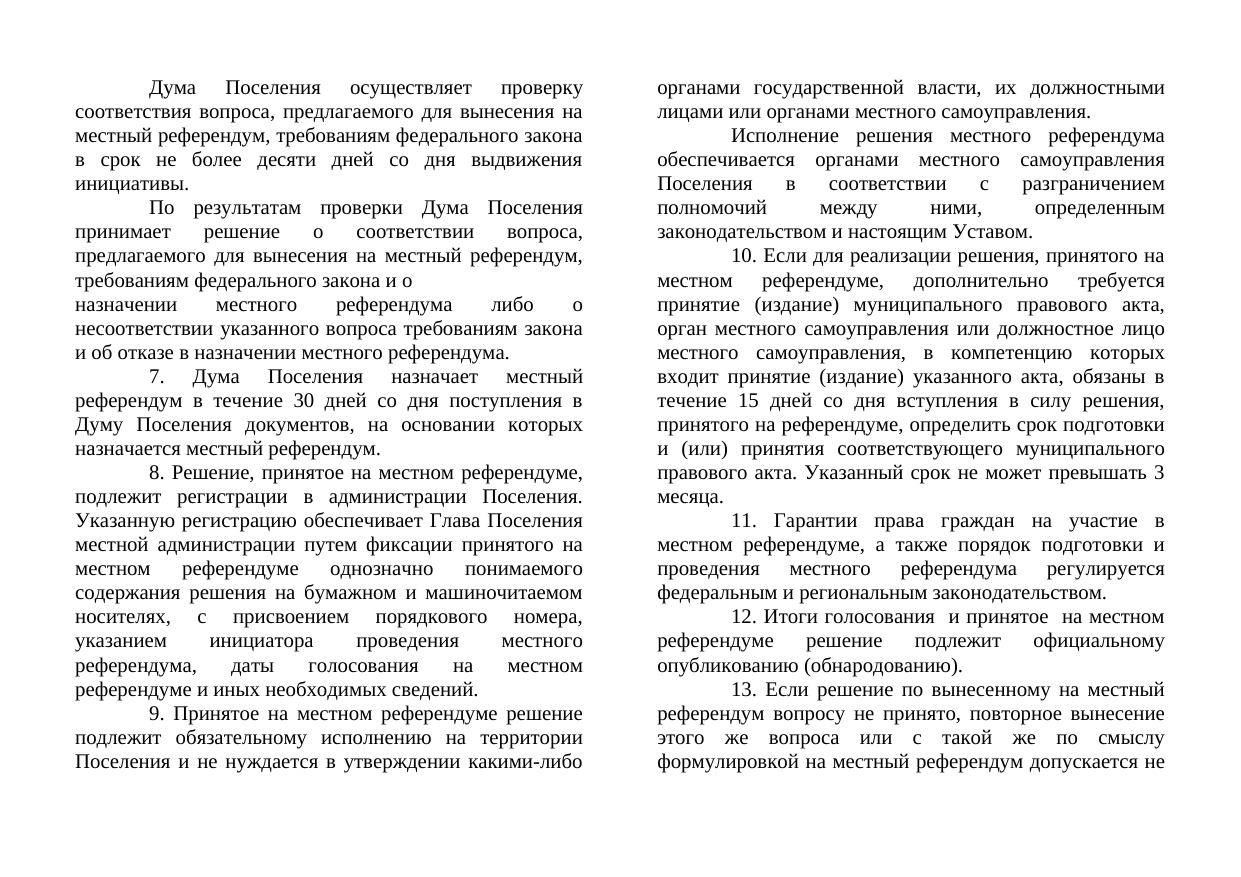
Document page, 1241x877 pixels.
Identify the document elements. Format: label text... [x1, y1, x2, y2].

text По результатам проверки Дума Поселения принимает решение о соответствии вопроса, предлагаемого для вынесения на местный референдум, требованиям федерального закона и о [75, 195, 583, 292]
text 9. Принятое на местном референдуме решение подлежит обязательному исполнению на территории Поселения и не нуждается в утверждении какими-либо органами государственной власти, их должностными лицами или органами местного самоуправления. [75, 701, 583, 773]
text 7. Дума Поселения назначает местный референдум в течение 30 дней со дня поступления в Думу Поселения документов, на основании которых назначается местный референдум. [75, 364, 583, 460]
text Дума Поселения осуществляет проверку соответствия вопроса, предлагаемого для вынесения на местный референдум, требованиям федерального закона в срок не более десяти дней со дня выдвижения инициативы. [75, 75, 583, 195]
text Исполнение решения местного референдума обеспечивается органами местного самоуправления Поселения в соответствии с разграничением полномочий между ними, определенным законодательством и настоящим Уставом. [657, 123, 1165, 243]
text назначении местного референдума либо о несоответствии указанного вопроса требованиям закона и об отказе в назначении местного референдума. [75, 292, 583, 364]
text 8. Решение, принятое на местном референдуме, подлежит регистрации в администрации Поселения. Указанную регистрацию обеспечивает Глава Поселения местной администрации путем фиксации принятого на местном референдуме однозначно понимаемого содержания решения на бумажном и машиночитаемом носителях, с присвоением порядкового номера, указанием инициатора проведения местного референдума, даты голосования на местном референдуме и иных необходимых сведений. [75, 460, 583, 701]
text 9. Принятое на местном референдуме решение подлежит обязательному исполнению на территории Поселения и не нуждается в утверждении какими-либо органами государственной власти, их должностными лицами или органами местного самоуправления. [657, 75, 1165, 123]
text 10. Если для реализации решения, принятого на местном референдуме, дополнительно требуется принятие (издание) муниципального правового акта, орган местного самоуправления или должностное лицо местного самоуправления, в компетенцию которых входит принятие (издание) указанного акта, обязаны в течение 15 дней со дня вступления в силу решения, принятого на референдуме, определить срок подготовки и (или) принятия соответствующего муниципального правового акта. Указанный срок не может превышать 3 месяца. [657, 243, 1165, 508]
text 11. Гарантии права граждан на участие в местном референдуме, а также порядок подготовки и проведения местного референдума регулируется федеральным и региональным законодательством. [657, 508, 1165, 604]
text 12. Итоги голосования и принятое на местном референдуме решение подлежит официальному опубликованию (обнародованию). [657, 604, 1165, 677]
